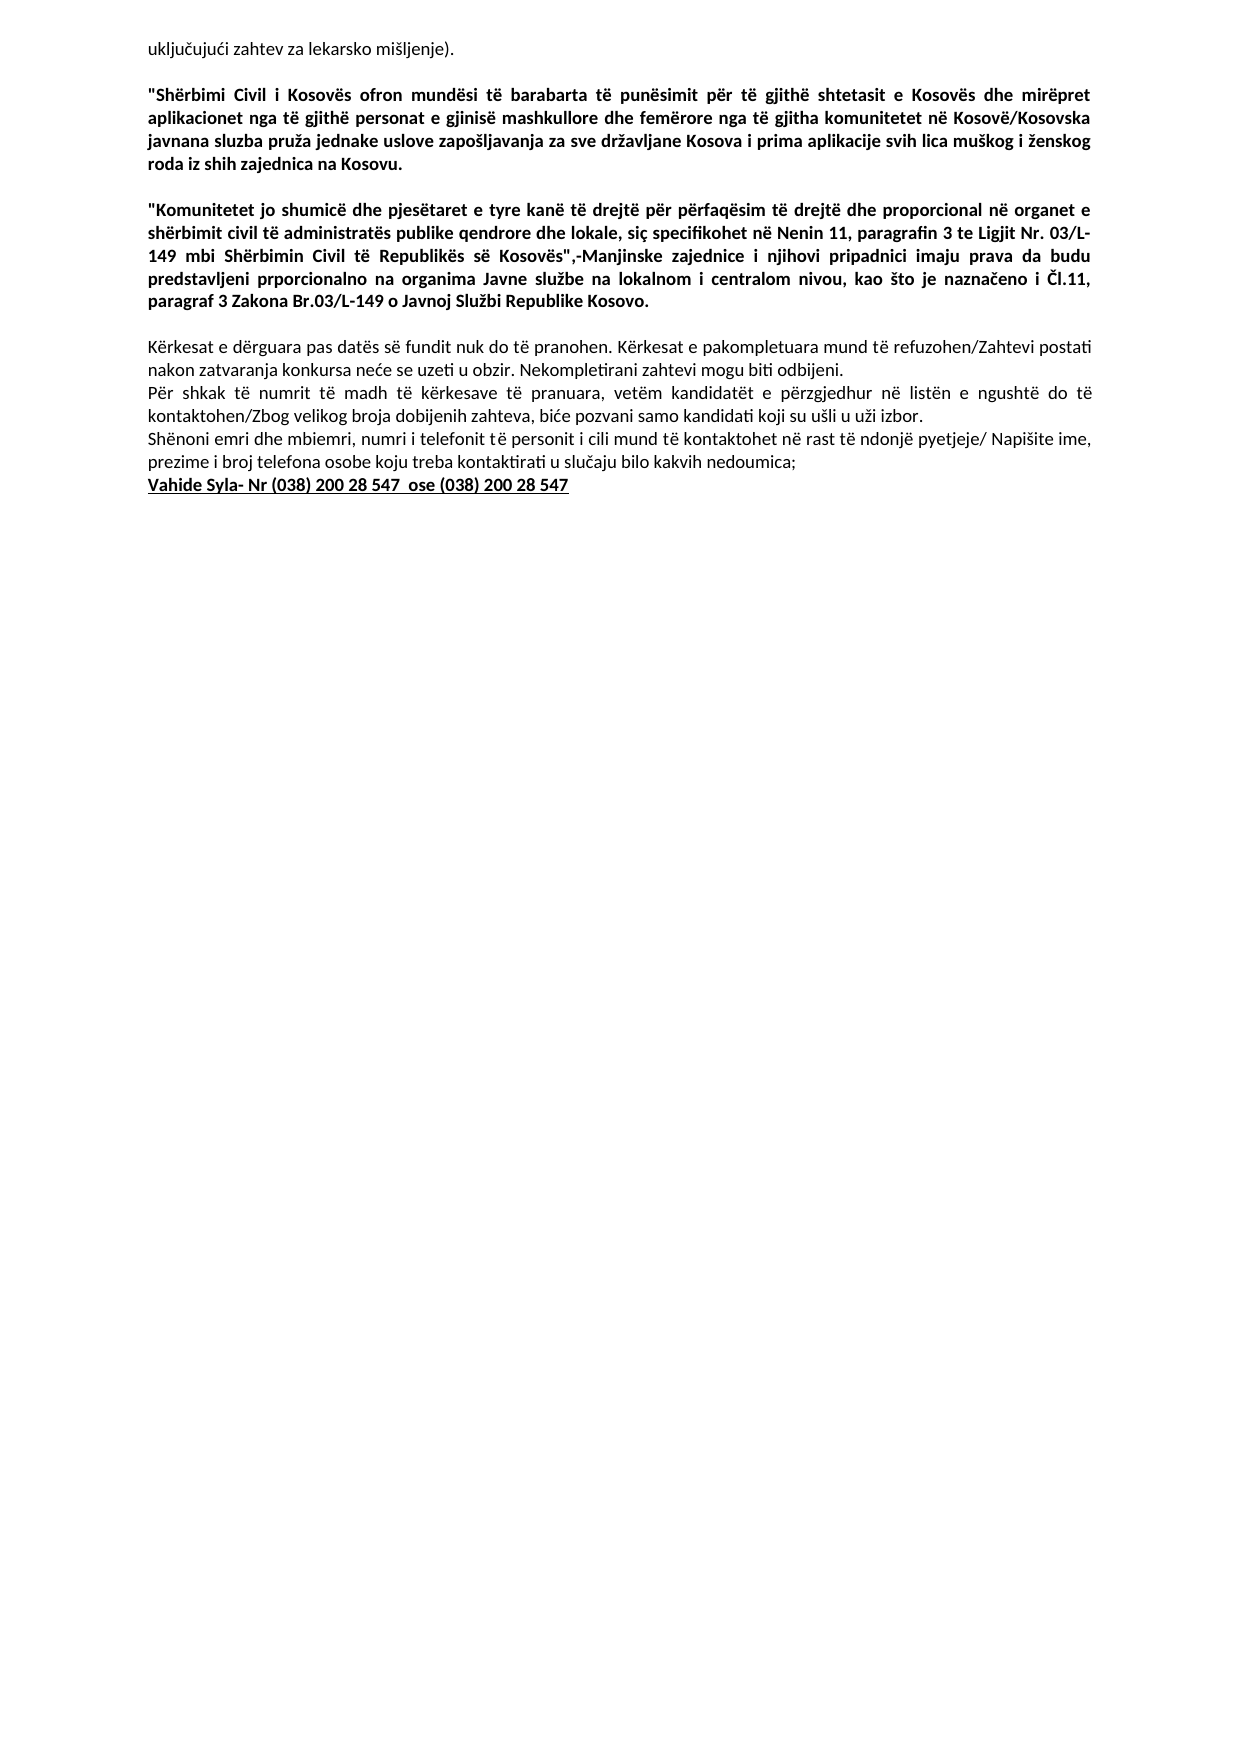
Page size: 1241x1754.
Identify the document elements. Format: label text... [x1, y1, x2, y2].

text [148, 37, 1092, 60]
text Vahide Syla- Nr (038) 200 28 547 ose (038) 200 28 547 [148, 473, 1092, 496]
text Kërkesat e dërguara pas datës së fundit nuk do të pranohen. Kërkesat e pakompletuara mund të refuzohen/Zahtevi postati nakon zatvaranja konkursa neće se uzeti u obzir. Nekompletirani zahtevi mogu biti odbijeni. [148, 335, 1092, 381]
text "Komunitetet jo shumicë dhe pjesëtaret e tyre kanë të drejtë për përfaqësim të drejtë dhe proporcional në organet e shërbimit civil të administratës publike qendrore dhe lokale, siç specifikohet në Nenin 11, paragrafin 3 te Ligjit Nr. 03/L-149 mbi Shërbimin Civil të Republikës së Kosovës",-Manjinske zajednice i njihovi pripadnici imaju prava da budu predstavljeni prporcionalno na organima Javne službe na lokalnom i centralom nivou, kao što je naznačeno i Čl.11, paragraf 3 Zakona Br.03/L-149 o Javnoj Službi Republike Kosovo. [148, 198, 1092, 312]
text "Shërbimi Civil i Kosovës ofron mundësi të barabarta të punësimit për të gjithë shtetasit e Kosovës dhe mirëpret aplikacionet nga të gjithë personat e gjinisë mashkullore dhe femërore nga të gjitha komunitetet në Kosovë/Kosovska javnana sluzba pruža jednake uslove zapošljavanja za sve državljane Kosova i prima aplikacije svih lica muškog i ženskog roda iz shih zajednica na Kosovu. [148, 83, 1092, 175]
text Shënoni emri dhe mbiemri, numri i telefonit të personit i cili mund të kontaktohet në rast të ndonjë pyetjeje/ Napišite ime, prezime i broj telefona osobe koju treba kontaktirati u slučaju bilo kakvih nedoumica; [148, 427, 1092, 473]
text Për shkak të numrit të madh të kërkesave të pranuara, vetëm kandidatët e përzgjedhur në listën e ngushtë do të kontaktohen/Zbog velikog broja dobijenih zahteva, biće pozvani samo kandidati koji su ušli u uži izbor. [148, 381, 1092, 427]
